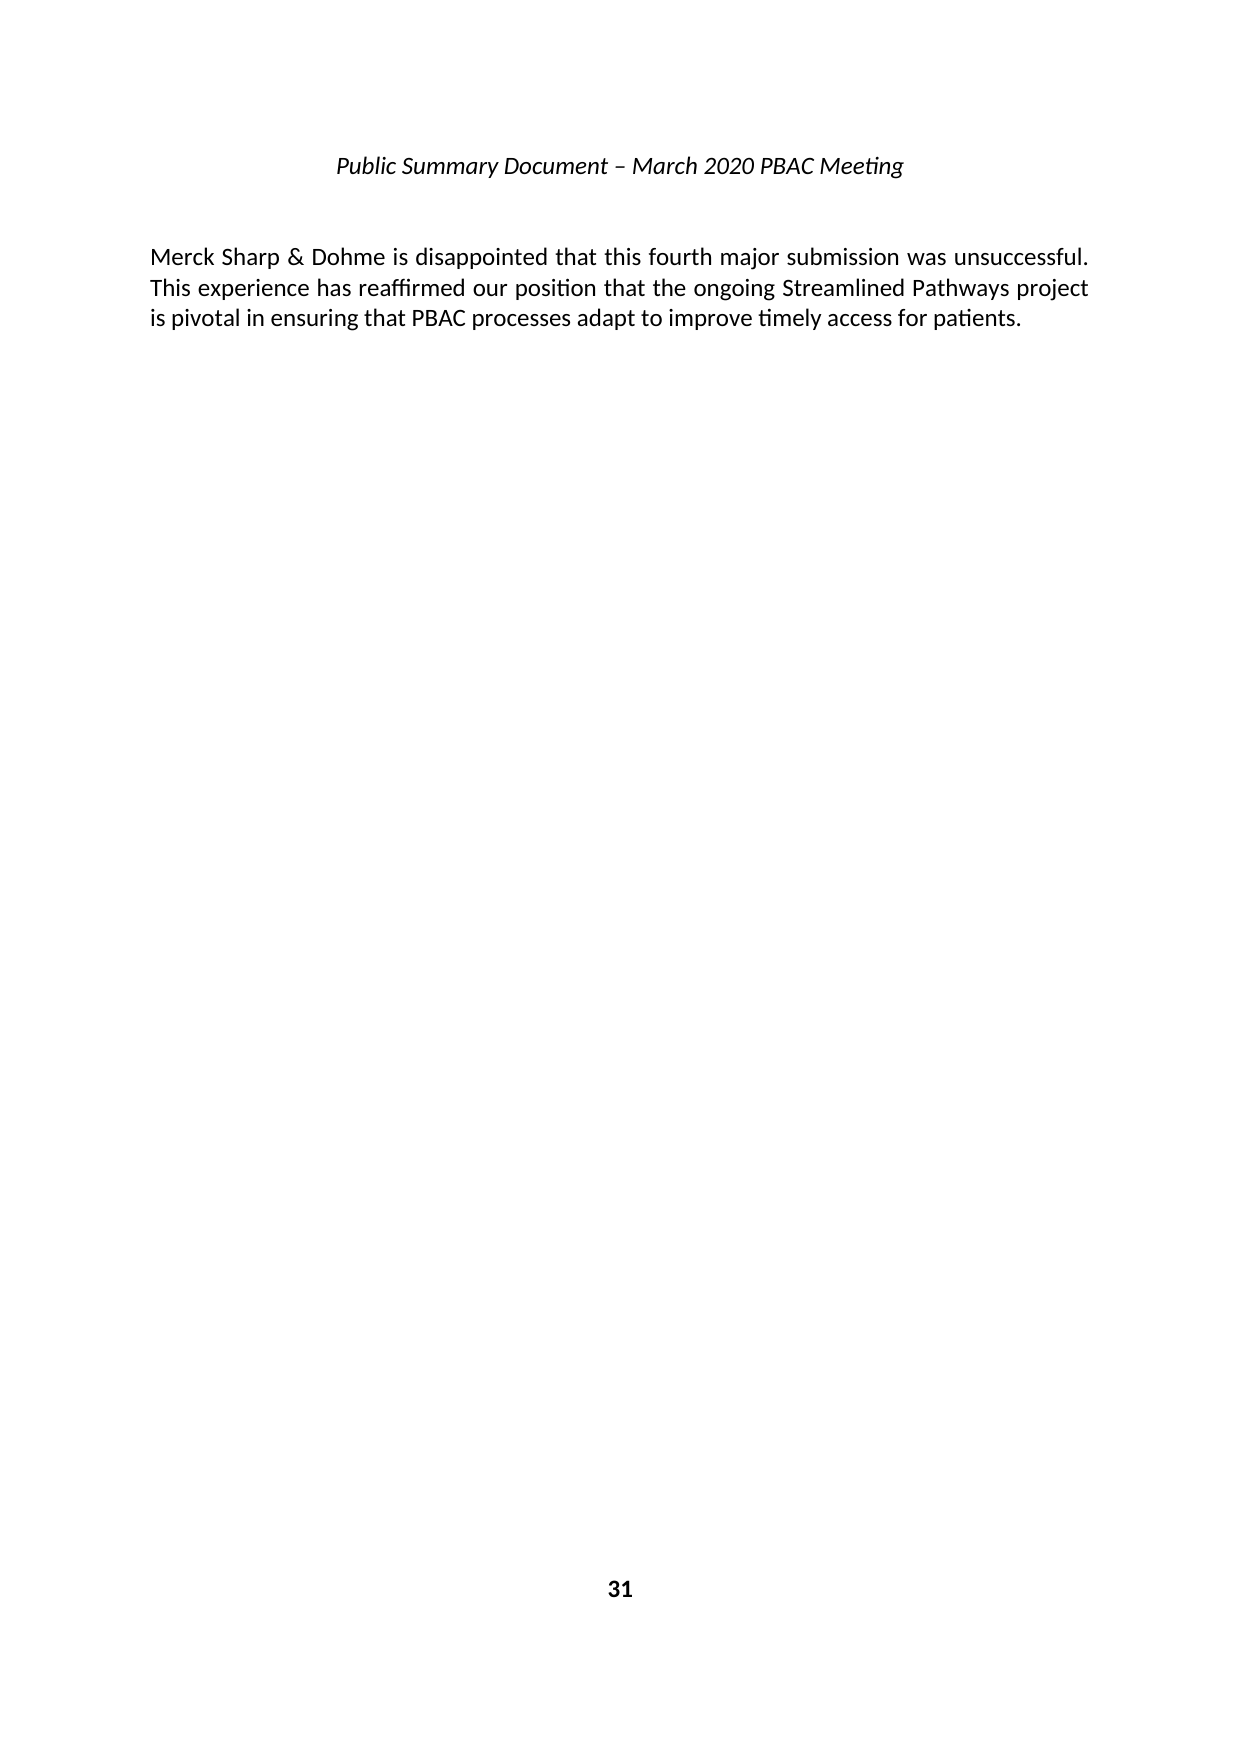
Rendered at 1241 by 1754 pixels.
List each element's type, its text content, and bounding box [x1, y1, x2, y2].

text Merck Sharp & Dohme is disappointed that this fourth major submission was unsuccessful. This experience has reaffirmed our position that the ongoing Streamlined Pathways project is pivotal in ensuring that PBAC processes adapt to improve timely access for patients. [150, 242, 1090, 333]
